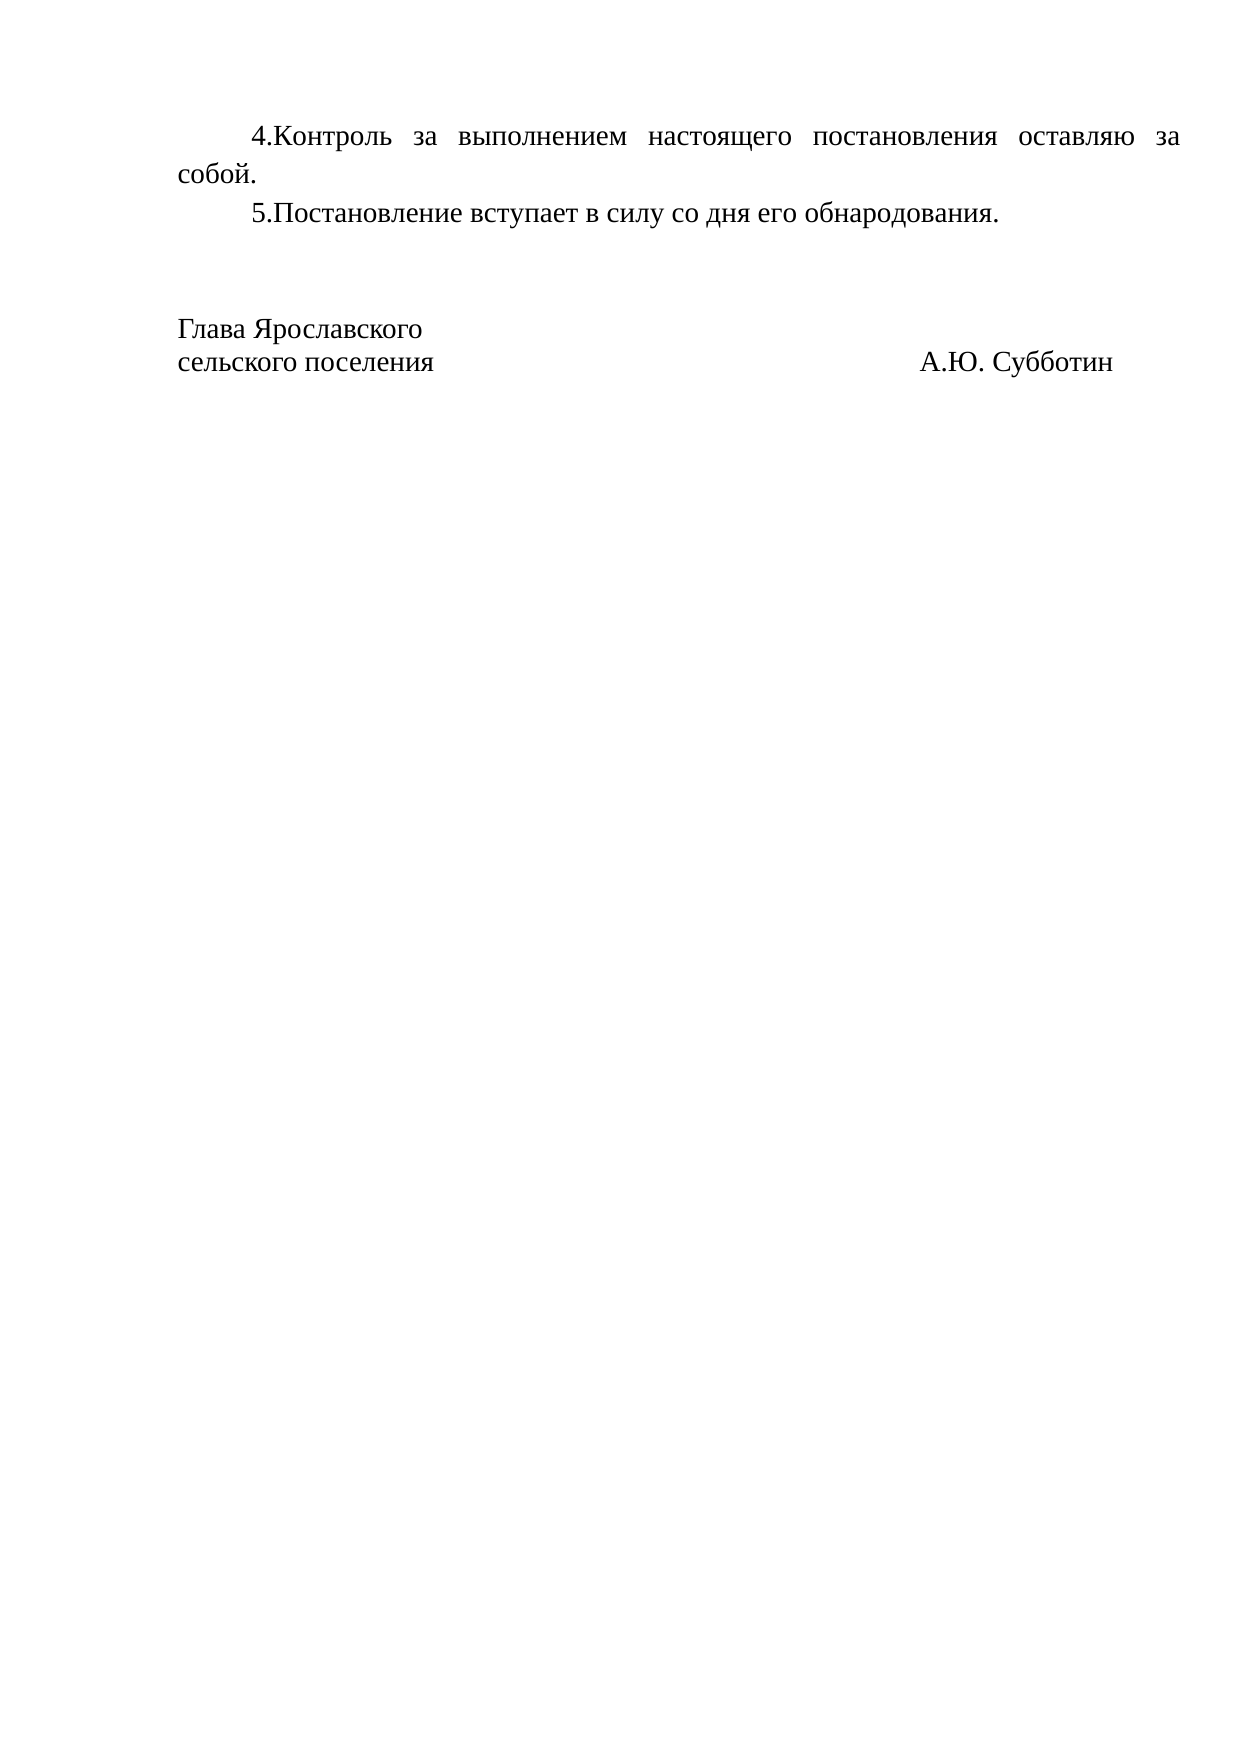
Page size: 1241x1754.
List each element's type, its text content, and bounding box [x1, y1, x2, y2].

text сельского поселения А.Ю. Субботин [177, 344, 1181, 378]
text 4.Контроль за выполнением настоящего постановления оставляю за собой. [177, 118, 1181, 190]
text 5.Постановление вступает в силу со дня его обнародования. [177, 195, 1181, 229]
text Глава Ярославского [177, 311, 1181, 344]
